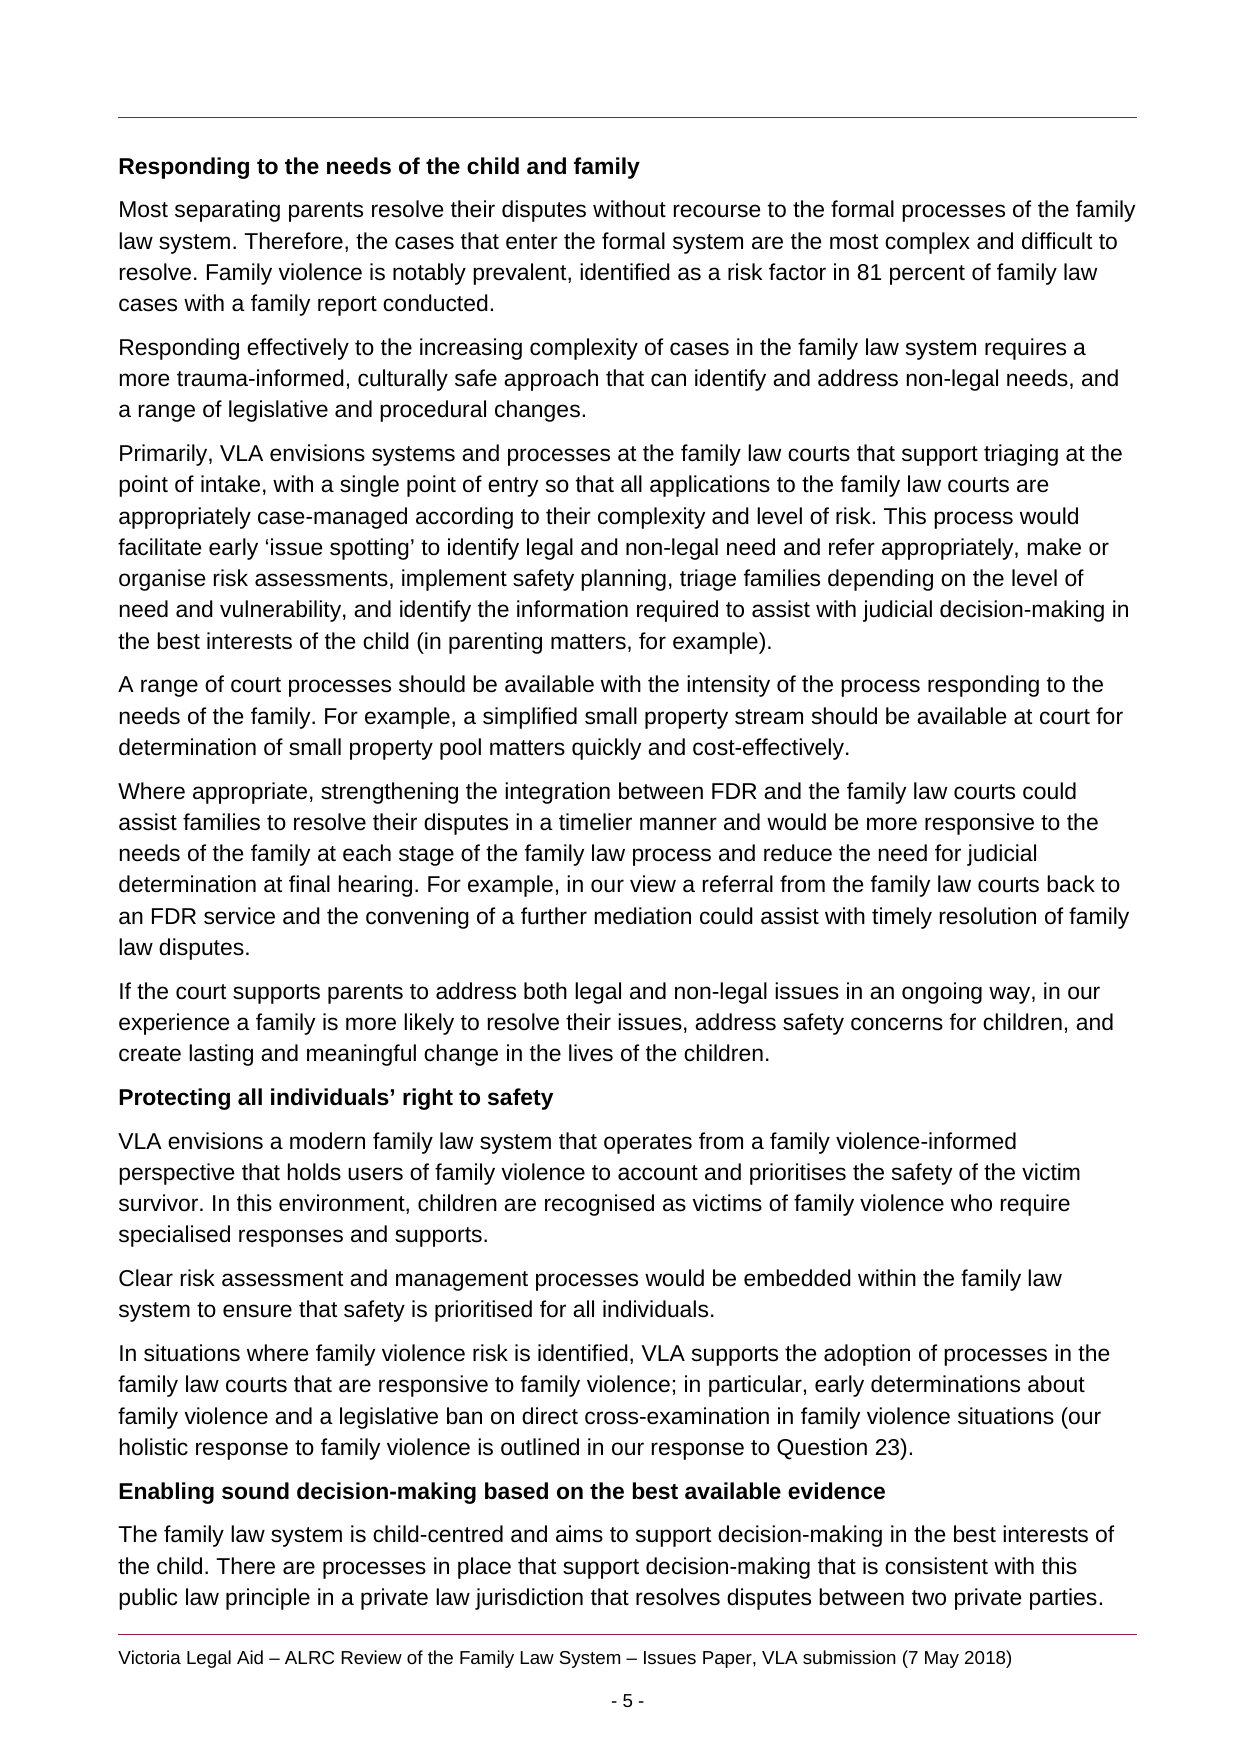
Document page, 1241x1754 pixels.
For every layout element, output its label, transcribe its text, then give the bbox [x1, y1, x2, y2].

text Most separating parents resolve their disputes without recourse to the formal processes of the family law system. Therefore, the cases that enter the formal system are the most complex and difficult to resolve. Family violence is notably prevalent, identified as a risk factor in 81 percent of family law cases with a family report conducted. [118, 191, 1137, 316]
text In situations where family violence risk is identified, VLA supports the adoption of processes in the family law courts that are responsive to family violence; in particular, early determinations about family violence and a legislative ban on direct cross-examination in family violence situations (our holistic response to family violence is outlined in our response to Question 23). [118, 1335, 1137, 1460]
text Responding to the needs of the child and family [118, 148, 1137, 179]
text Primarily, VLA envisions systems and processes at the family law courts that support triaging at the point of intake, with a single point of entry so that all applications to the family law courts are appropriately case-managed according to their complexity and level of risk. This process would facilitate early ‘issue spotting’ to identify legal and non-legal need and refer appropriately, make or organise risk assessments, implement safety planning, triage families depending on the level of need and vulnerability, and identify the information required to assist with judicial decision-making in the best interests of the child (in parenting matters, for example). [118, 435, 1137, 654]
text Where appropriate, strengthening the integration between FDR and the family law courts could assist families to resolve their disputes in a timelier manner and would be more responsive to the needs of the family at each stage of the family law process and reduce the need for judicial determination at final hearing. For example, in our view a referral from the family law courts back to an FDR service and the convening of a further mediation could assist with timely resolution of family law disputes. [118, 773, 1137, 960]
text VLA envisions a modern family law system that operates from a family violence-informed perspective that holds users of family violence to account and prioritises the safety of the victim survivor. In this environment, children are recognised as victims of family violence who require specialised responses and supports. [118, 1123, 1137, 1248]
text If the court supports parents to address both legal and non-legal issues in an ongoing way, in our experience a family is more likely to resolve their issues, address safety concerns for children, and create lasting and meaningful change in the lives of the children. [118, 973, 1137, 1066]
text A range of court processes should be available with the intensity of the process responding to the needs of the family. For example, a simplified small property stream should be available at court for determination of small property pool matters quickly and cost-effectively. [118, 666, 1137, 760]
text Protecting all individuals’ right to safety [118, 1079, 1137, 1110]
text Enabling sound decision-making based on the best available evidence [118, 1473, 1137, 1504]
text Clear risk assessment and management processes would be embedded within the family law system to ensure that safety is prioritised for all individuals. [118, 1260, 1137, 1323]
text Responding effectively to the increasing complexity of cases in the family law system requires a more trauma-informed, culturally safe approach that can identify and address non-legal needs, and a range of legislative and procedural changes. [118, 329, 1137, 423]
